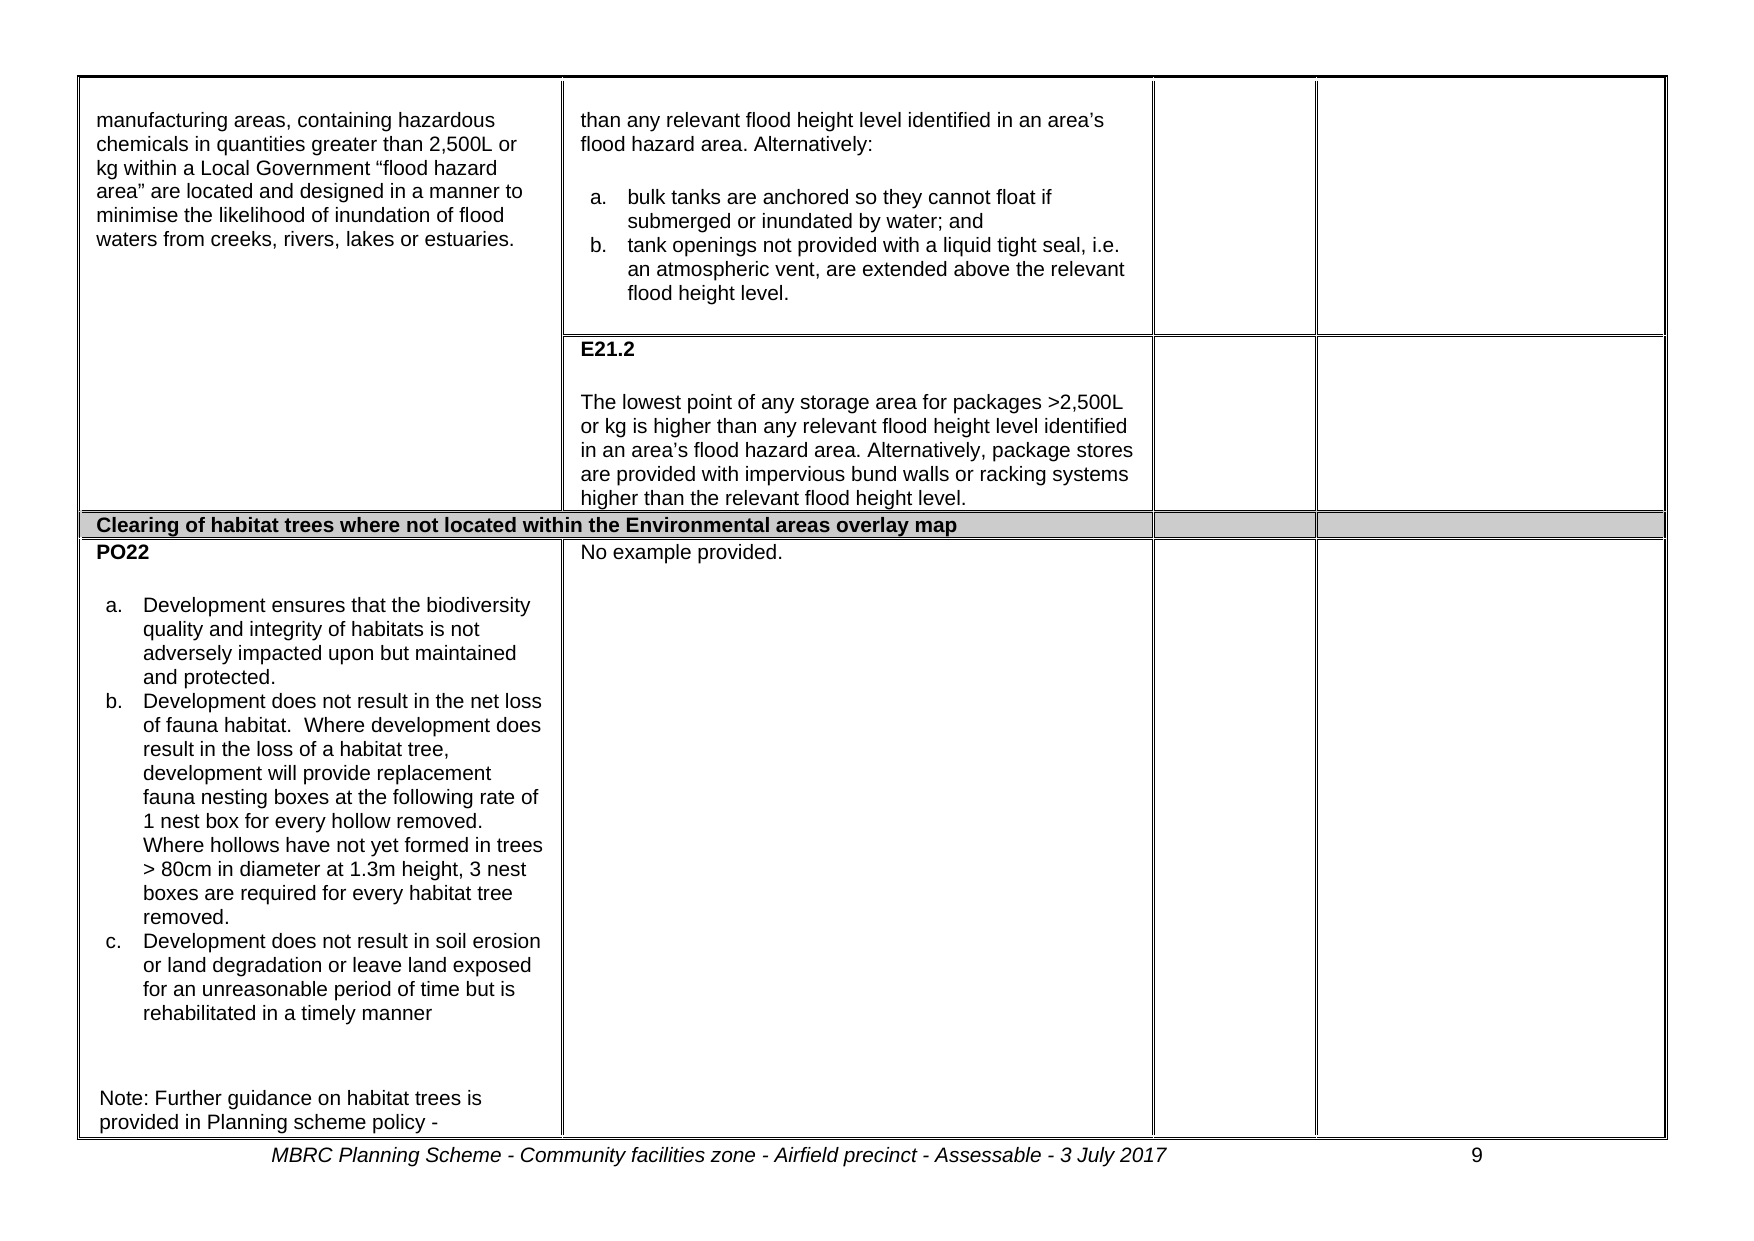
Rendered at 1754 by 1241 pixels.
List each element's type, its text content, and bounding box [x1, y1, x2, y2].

table_cell [1318, 510, 1665, 537]
table_cell [1316, 78, 1664, 333]
table_cell [1316, 537, 1666, 1137]
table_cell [563, 78, 1153, 333]
table_cell [1155, 337, 1315, 509]
table_cell [1318, 334, 1665, 509]
table_cell [1154, 78, 1316, 333]
table_cell E21.2 The lowest point of any storage area for packages >2,500L or kg is higher than any relevant flood height level identified in an area’s flood hazard area. Alternatively, package stores are provided with impervious bund walls or racking systems higher than the relevant flood height level. [564, 337, 1152, 509]
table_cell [78, 537, 562, 1137]
table_cell [1154, 540, 1316, 1137]
table_cell Clearing of habitat trees where not located within the Environmental areas overlay map [80, 510, 1152, 537]
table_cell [563, 540, 1153, 1137]
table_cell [80, 78, 562, 509]
table_cell [1155, 513, 1315, 537]
